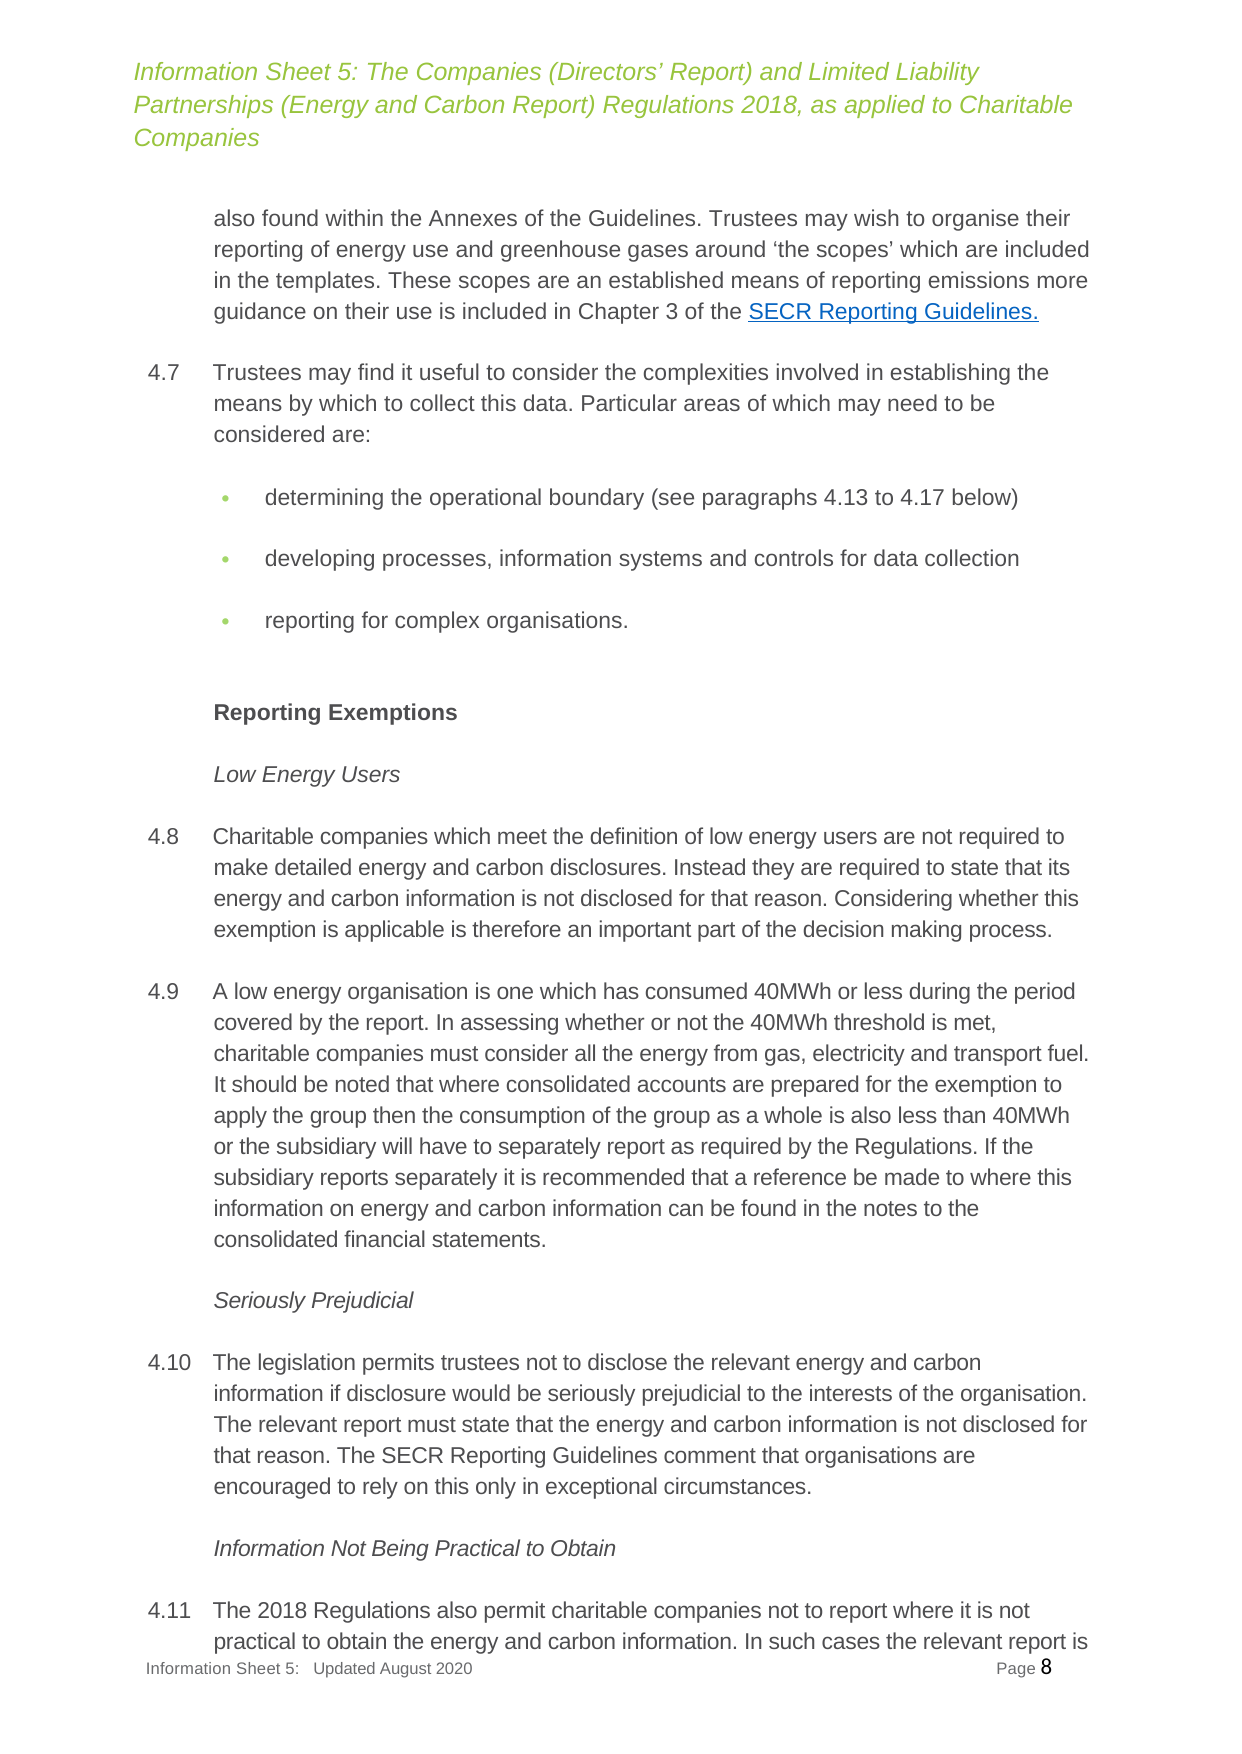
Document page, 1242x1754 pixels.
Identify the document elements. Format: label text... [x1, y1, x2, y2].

list Information Not Being Practical to Obtain [213, 1535, 1094, 1561]
list Charitable companies which meet the definition of low energy users are not required to make detailed energy and carbon disclosures. Instead they are required to state that its energy and carbon information is not disclosed for that reason. Considering whether this exemption is applicable is therefore an important part of the decision making process. [148, 823, 1094, 942]
list determining the operational boundary (see paragraphs 4.13 to 4.17 below) [222, 483, 1094, 510]
list developing processes, information systems and controls for data collection [222, 545, 1094, 571]
list reporting for complex organisations. [222, 607, 1094, 633]
list Seriously Prejudicial [213, 1287, 1094, 1314]
list The legislation permits trustees not to disclose the relevant energy and carbon information if disclosure would be seriously prejudicial to the interests of the organisation. The relevant report must state that the energy and carbon information is not disclosed for that reason. The SECR Reporting Guidelines comment that organisations are encouraged to rely on this only in exceptional circumstances. [148, 1349, 1094, 1499]
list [148, 1597, 1094, 1654]
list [148, 205, 1094, 324]
list Trustees may find it useful to consider the complexities involved in establishing the means by which to collect this data. Particular areas of which may need to be considered are: [148, 359, 1094, 448]
text Reporting Exemptions [175, 699, 1076, 726]
list A low energy organisation is one which has consumed 40MWh or less during the period covered by the report. In assessing whether or not the 40MWh threshold is met, charitable companies must consider all the energy from gas, electricity and transport fuel. It should be noted that where consolidated accounts are prepared for the exemption to apply the group then the consumption of the group as a whole is also less than 40MWh or the subsidiary will have to separately report as required by the Regulations. If the subsidiary reports separately it is recommended that a reference be made to where this information on energy and carbon information can be found in the notes to the consolidated financial statements. [148, 978, 1094, 1252]
text Low Energy Users [175, 761, 1076, 787]
